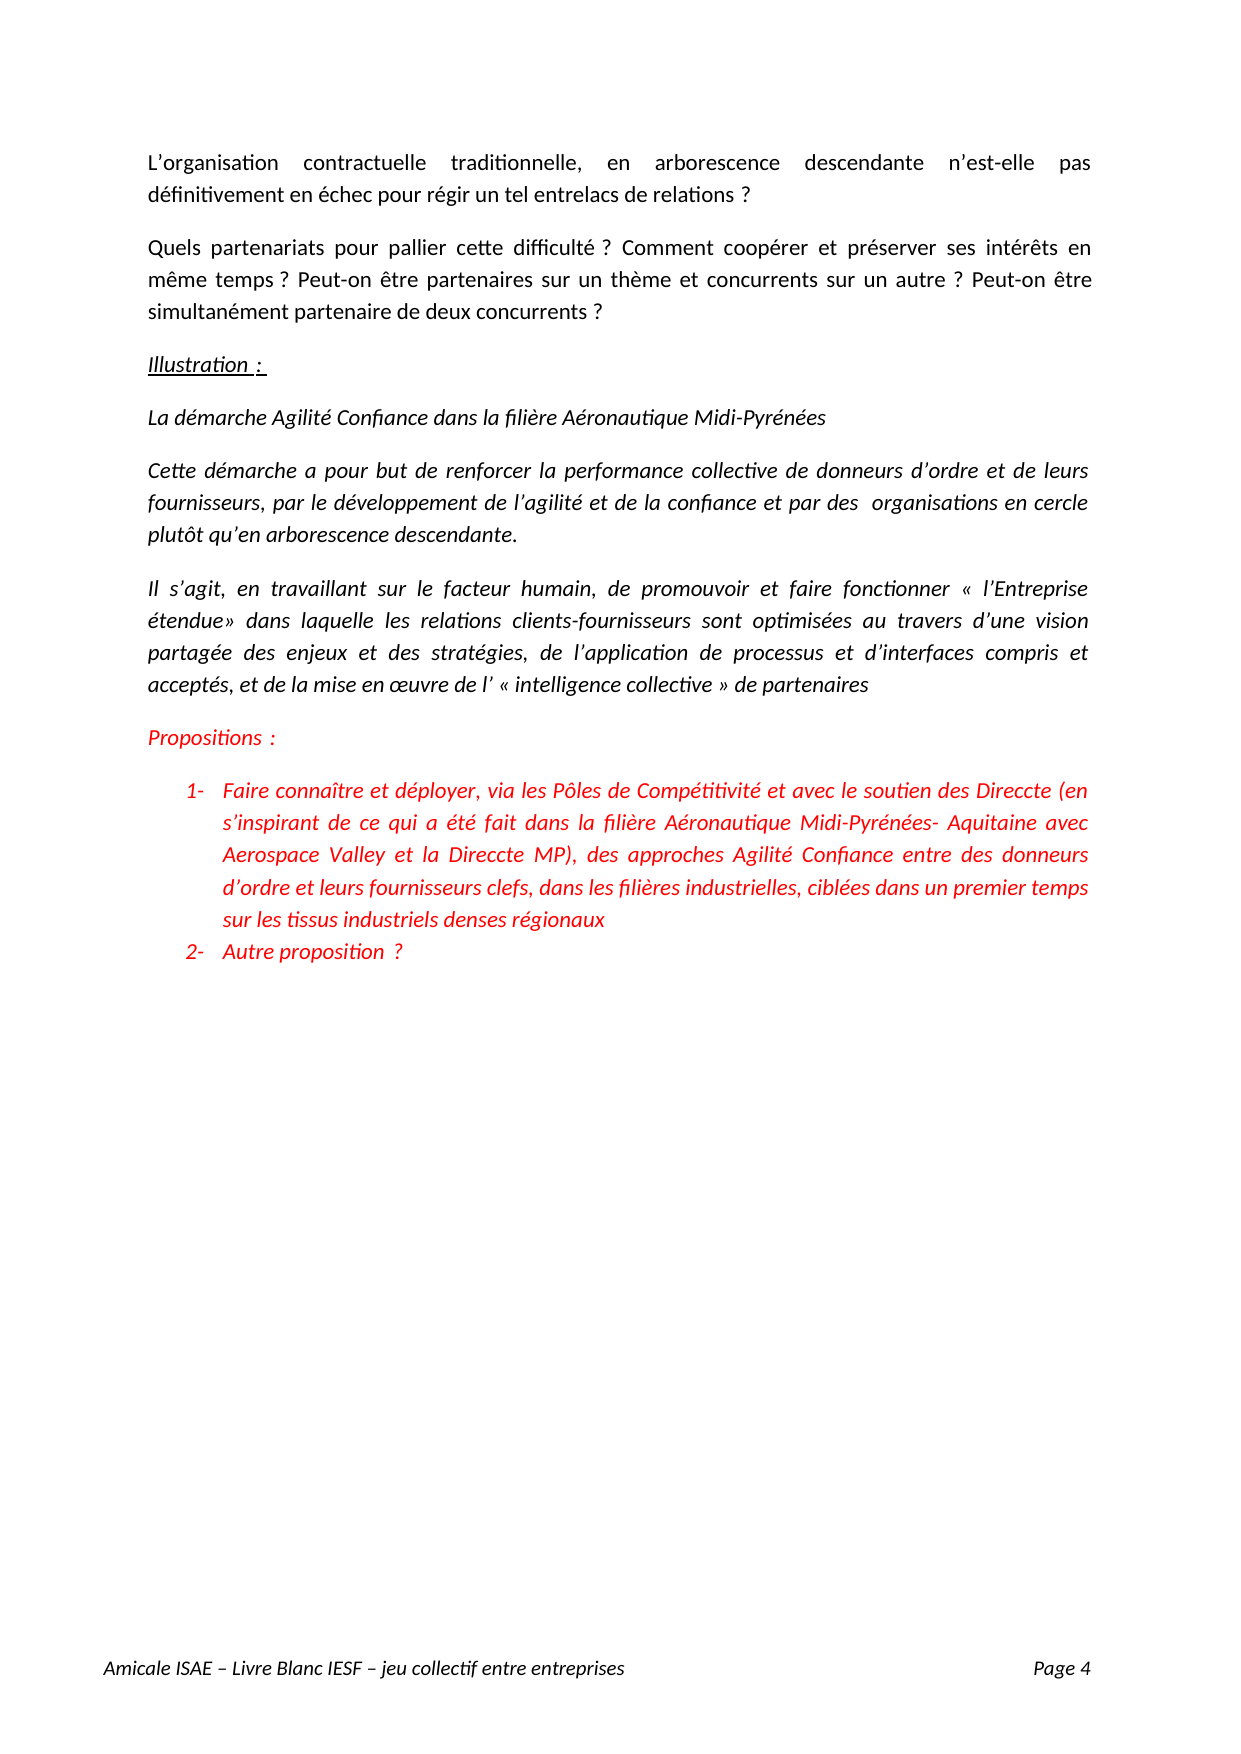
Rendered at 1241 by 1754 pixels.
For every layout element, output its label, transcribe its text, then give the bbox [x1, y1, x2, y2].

text La démarche Agilité Confiance dans la filière Aéronautique Midi-Pyrénées [148, 403, 1093, 431]
text Illustration : [148, 350, 1093, 378]
text L’organisation contractuelle traditionnelle, en arborescence descendante n’est-elle pas définitivement en échec pour régir un tel entrelacs de relations ? [148, 148, 1093, 208]
text Il s’agit, en travaillant sur le facteur humain, de promouvoir et faire fonctionner « l’Entreprise étendue» dans laquelle les relations clients-fournisseurs sont optimisées au travers d’une vision partagée des enjeux et des stratégies, de l’application de processus et d’interfaces compris et acceptés, et de la mise en œuvre de l’ « intelligence collective » de partenaires [148, 574, 1093, 698]
text Cette démarche a pour but de renforcer la performance collective de donneurs d’ordre et de leurs fournisseurs, par le développement de l’agilité et de la confiance et par des organisations en cercle plutôt qu’en arborescence descendante. [148, 456, 1093, 549]
list Faire connaître et déployer, via les Pôles de Compétitivité et avec le soutien des Direccte (en s’inspirant de ce qui a été fait dans la filière Aéronautique Midi-Pyrénées- Aquitaine avec Aerospace Valley et la Direccte MP), des approches Agilité Confiance entre des donneurs d’ordre et leurs fournisseurs clefs, dans les filières industrielles, ciblées dans un premier temps sur les tissus industriels denses régionaux [185, 776, 1093, 933]
list Autre proposition ? [185, 937, 1093, 965]
text Quels partenariats pour pallier cette difficulté ? Comment coopérer et préserver ses intérêts en même temps ? Peut-on être partenaires sur un thème et concurrents sur un autre ? Peut-on être simultanément partenaire de deux concurrents ? [148, 233, 1093, 325]
text Propositions : [148, 723, 1093, 751]
